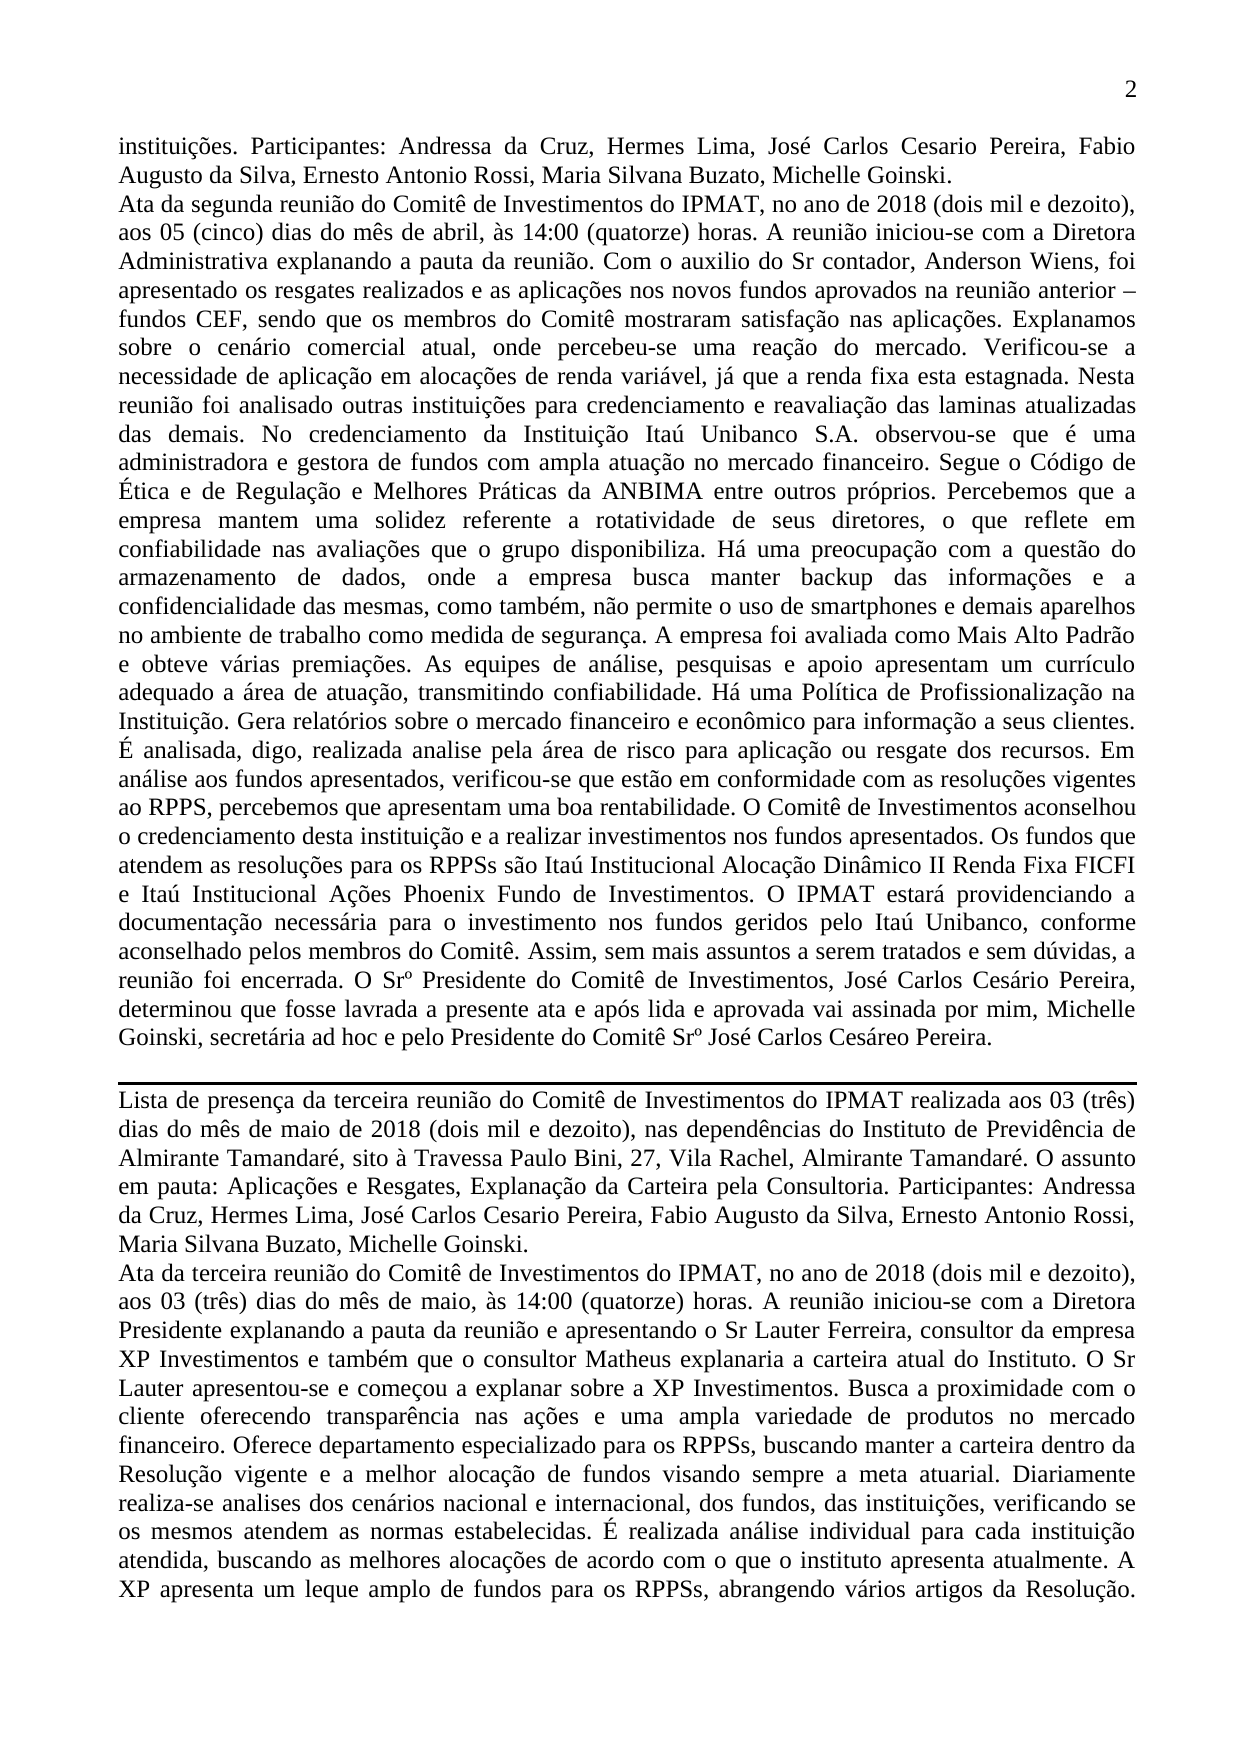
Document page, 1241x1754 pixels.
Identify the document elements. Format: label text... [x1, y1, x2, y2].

text Ata da segunda reunião do Comitê de Investimentos do IPMAT, no ano de 2018 (dois mil e dezoito), aos 05 (cinco) dias do mês de abril, às 14:00 (quatorze) horas. A reunião iniciou-se com a Diretora Administrativa explanando a pauta da reunião. Com o auxilio do Sr contador, Anderson Wiens, foi apresentado os resgates realizados e as aplicações nos novos fundos aprovados na reunião anterior – fundos CEF, sendo que os membros do Comitê mostraram satisfação nas aplicações. Explanamos sobre o cenário comercial atual, onde percebeu-se uma reação do mercado. Verificou-se a necessidade de aplicação em alocações de renda variável, já que a renda fixa esta estagnada. Nesta reunião foi analisado outras instituições para credenciamento e reavaliação das laminas atualizadas das demais. No credenciamento da Instituição Itaú Unibanco S.A. observou-se que é uma administradora e gestora de fundos com ampla atuação no mercado financeiro. Segue o Código de Ética e de Regulação e Melhores Práticas da ANBIMA entre outros próprios. Percebemos que a empresa mantem uma solidez referente a rotatividade de seus diretores, o que reflete em confiabilidade nas avaliações que o grupo disponibiliza. Há uma preocupação com a questão do armazenamento de dados, onde a empresa busca manter backup das informações e a confidencialidade das mesmas, como também, não permite o uso de smartphones e demais aparelhos no ambiente de trabalho como medida de segurança. A empresa foi avaliada como Mais Alto Padrão e obteve várias premiações. As equipes de análise, pesquisas e apoio apresentam um currículo adequado a área de atuação, transmitindo confiabilidade. Há uma Política de Profissionalização na Instituição. Gera relatórios sobre o mercado financeiro e econômico para informação a seus clientes. É analisada, digo, realizada analise pela área de risco para aplicação ou resgate dos recursos. Em análise aos fundos apresentados, verificou-se que estão em conformidade com as resoluções vigentes ao RPPS, percebemos que apresentam uma boa rentabilidade. O Comitê de Investimentos aconselhou o credenciamento desta instituição e a realizar investimentos nos fundos apresentados. Os fundos que atendem as resoluções para os RPPSs são Itaú Institucional Alocação Dinâmico II Renda Fixa FICFI e Itaú Institucional Ações Phoenix Fundo de Investimentos. O IPMAT estará providenciando a documentação necessária para o investimento nos fundos geridos pelo Itaú Unibanco, conforme aconselhado pelos membros do Comitê. Assim, sem mais assuntos a serem tratados e sem dúvidas, a reunião foi encerrada. O Srº Presidente do Comitê de Investimentos, José Carlos Cesário Pereira, determinou que fosse lavrada a presente ata e após lida e aprovada vai assinada por mim, Michelle Goinski, secretária ad hoc e pelo Presidente do Comitê Srº José Carlos Cesáreo Pereira. [118, 189, 1137, 1051]
text Lista de presença da terceira reunião do Comitê de Investimentos do IPMAT realizada aos 03 (três) dias do mês de maio de 2018 (dois mil e dezoito), nas dependências do Instituto de Previdência de Almirante Tamandaré, sito à Travessa Paulo Bini, 27, Vila Rachel, Almirante Tamandaré. O assunto em pauta: Aplicações e Resgates, Explanação da Carteira pela Consultoria. Participantes: Andressa da Cruz, Hermes Lima, José Carlos Cesario Pereira, Fabio Augusto da Silva, Ernesto Antonio Rossi, Maria Silvana Buzato, Michelle Goinski. [118, 1085, 1137, 1258]
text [118, 131, 1137, 189]
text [118, 1258, 1137, 1603]
